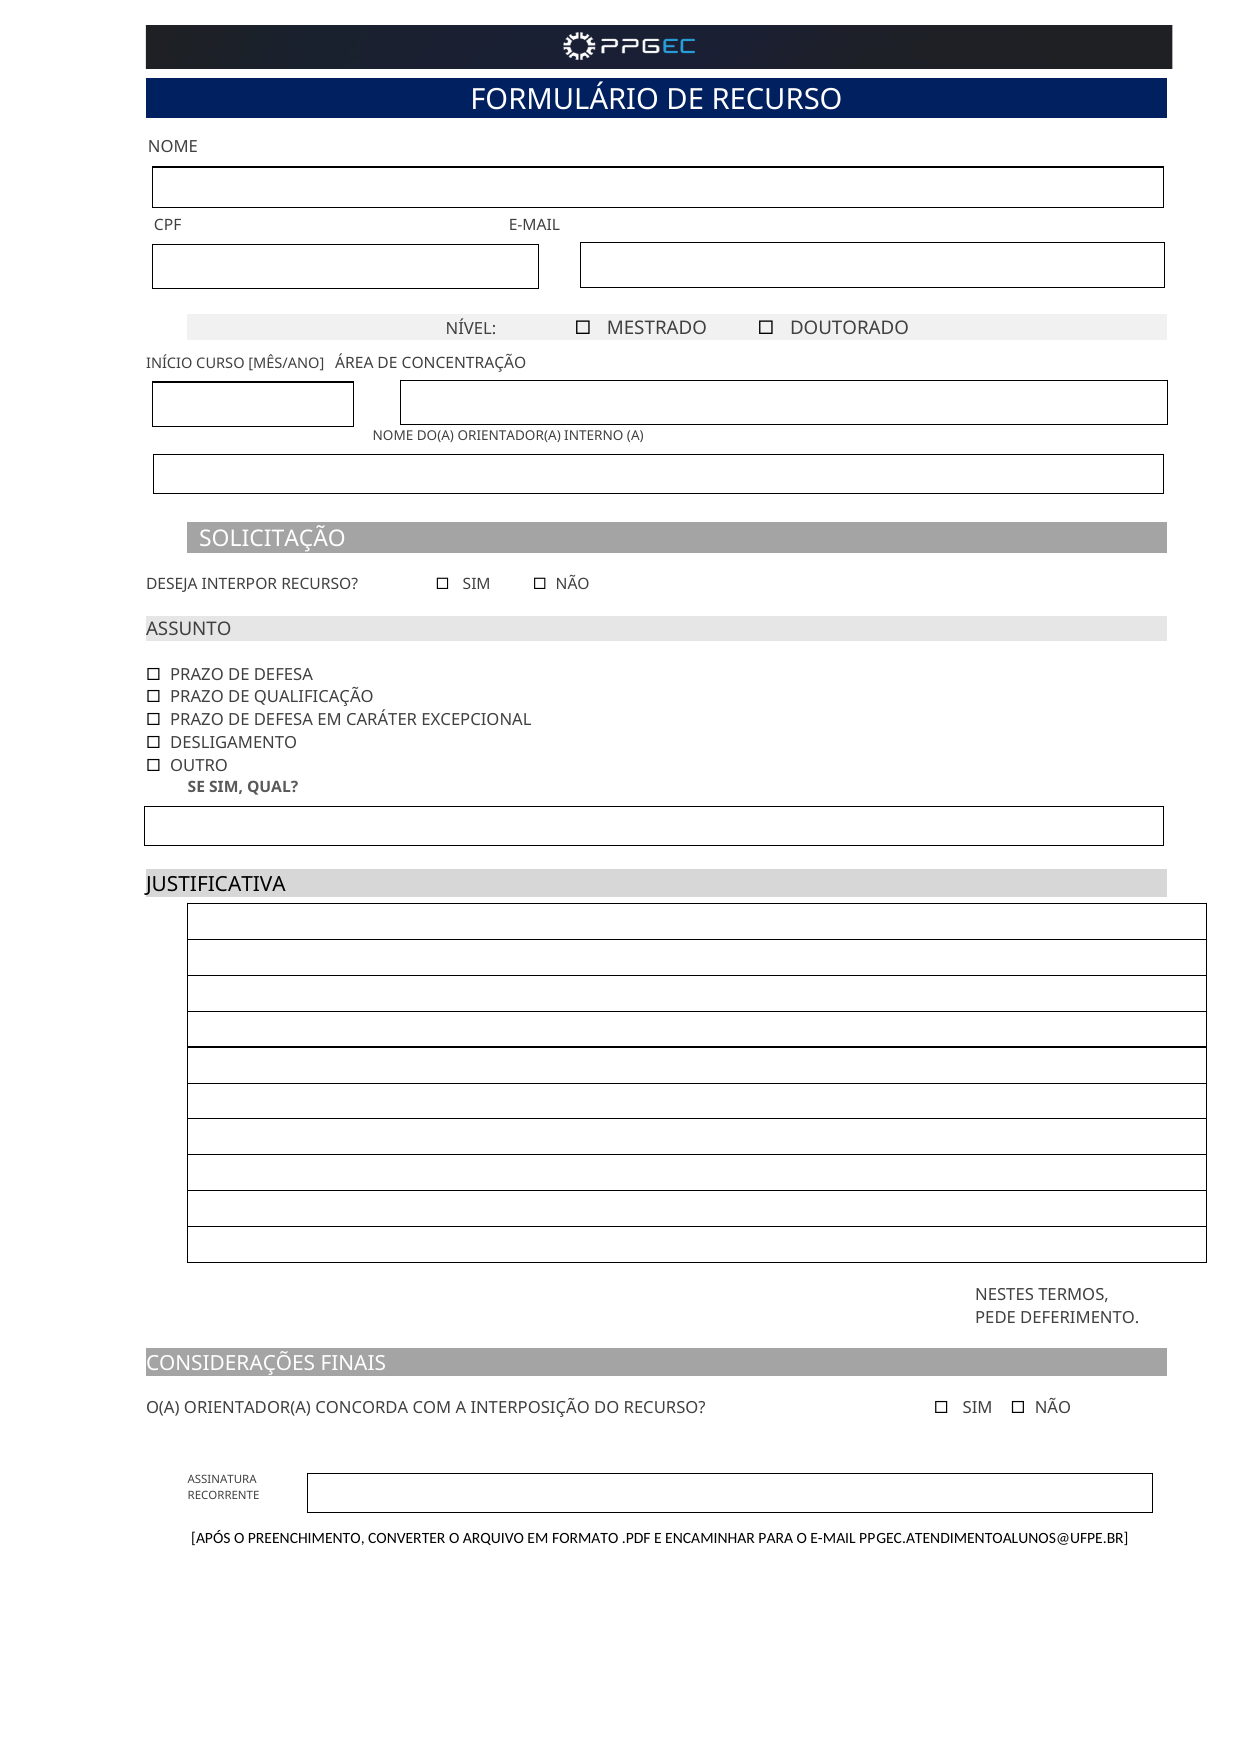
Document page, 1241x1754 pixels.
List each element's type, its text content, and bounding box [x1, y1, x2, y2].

text CONSIDERAÇÕES FINAIS [146, 1348, 1167, 1376]
text DESLIGAMENTO [146, 731, 1167, 753]
text INÍCIO CURSO [MÊS/ANO] ÁREA DE CONCENTRAÇÃO [146, 351, 1167, 373]
table_header [153, 168, 1163, 207]
table_cell [188, 1227, 1206, 1262]
text [APÓS O PREENCHIMENTO, CONVERTER O ARQUIVO EM FORMATO .PDF E ENCAMINHAR PARA O E-MAIL PPGEC.ATENDIMENTOALUNOS@UFPE.BR] [146, 1528, 1167, 1547]
table_cell [188, 940, 1206, 974]
text NOME DO(A) ORIENTADOR(A) INTERNO (A) [146, 389, 1167, 445]
text PRAZO DE DEFESA [146, 662, 1167, 685]
text NESTES TERMOS, [958, 1283, 1167, 1306]
table_header [145, 807, 1163, 845]
text CPF E-MAIL [146, 214, 1167, 235]
table_cell [188, 1012, 1206, 1046]
text FORMULÁRIO DE RECURSO [146, 78, 1167, 118]
table_header [581, 243, 1164, 287]
text SOLICITAÇÃO [187, 522, 1167, 553]
table_cell [188, 1084, 1206, 1118]
table_cell [188, 1155, 1206, 1190]
text NÍVEL: MESTRADO DOUTORADO [187, 314, 1167, 340]
text ASSUNTO [146, 616, 1167, 641]
table_cell [188, 976, 1206, 1011]
text OUTRO [146, 753, 1167, 776]
table_cell [188, 1048, 1206, 1082]
table_header [308, 1474, 1152, 1512]
table_header [153, 383, 353, 426]
text JUSTIFICATIVA [146, 869, 1167, 897]
text PRAZO DE DEFESA EM CARÁTER EXCEPCIONAL [146, 708, 1167, 731]
text O(A) ORIENTADOR(A) CONCORDA COM A INTERPOSIÇÃO DO RECURSO? SIM NÃO [146, 1396, 1167, 1418]
table_cell [188, 1191, 1206, 1226]
table_header [154, 455, 1163, 493]
table_header [153, 245, 538, 288]
text PRAZO DE QUALIFICAÇÃO [146, 685, 1167, 708]
text SE SIM, QUAL? [187, 776, 1167, 797]
table_header [401, 381, 1167, 424]
table_header [188, 904, 1206, 939]
text DESEJA INTERPOR RECURSO? SIM NÃO [146, 573, 1167, 594]
text ASSINATURA RECORRENTE [187, 1471, 1167, 1502]
text NOME [146, 135, 1167, 158]
picture [145, 25, 1173, 69]
text PEDE DEFERIMENTO. [958, 1306, 1167, 1328]
table_cell [188, 1119, 1206, 1154]
